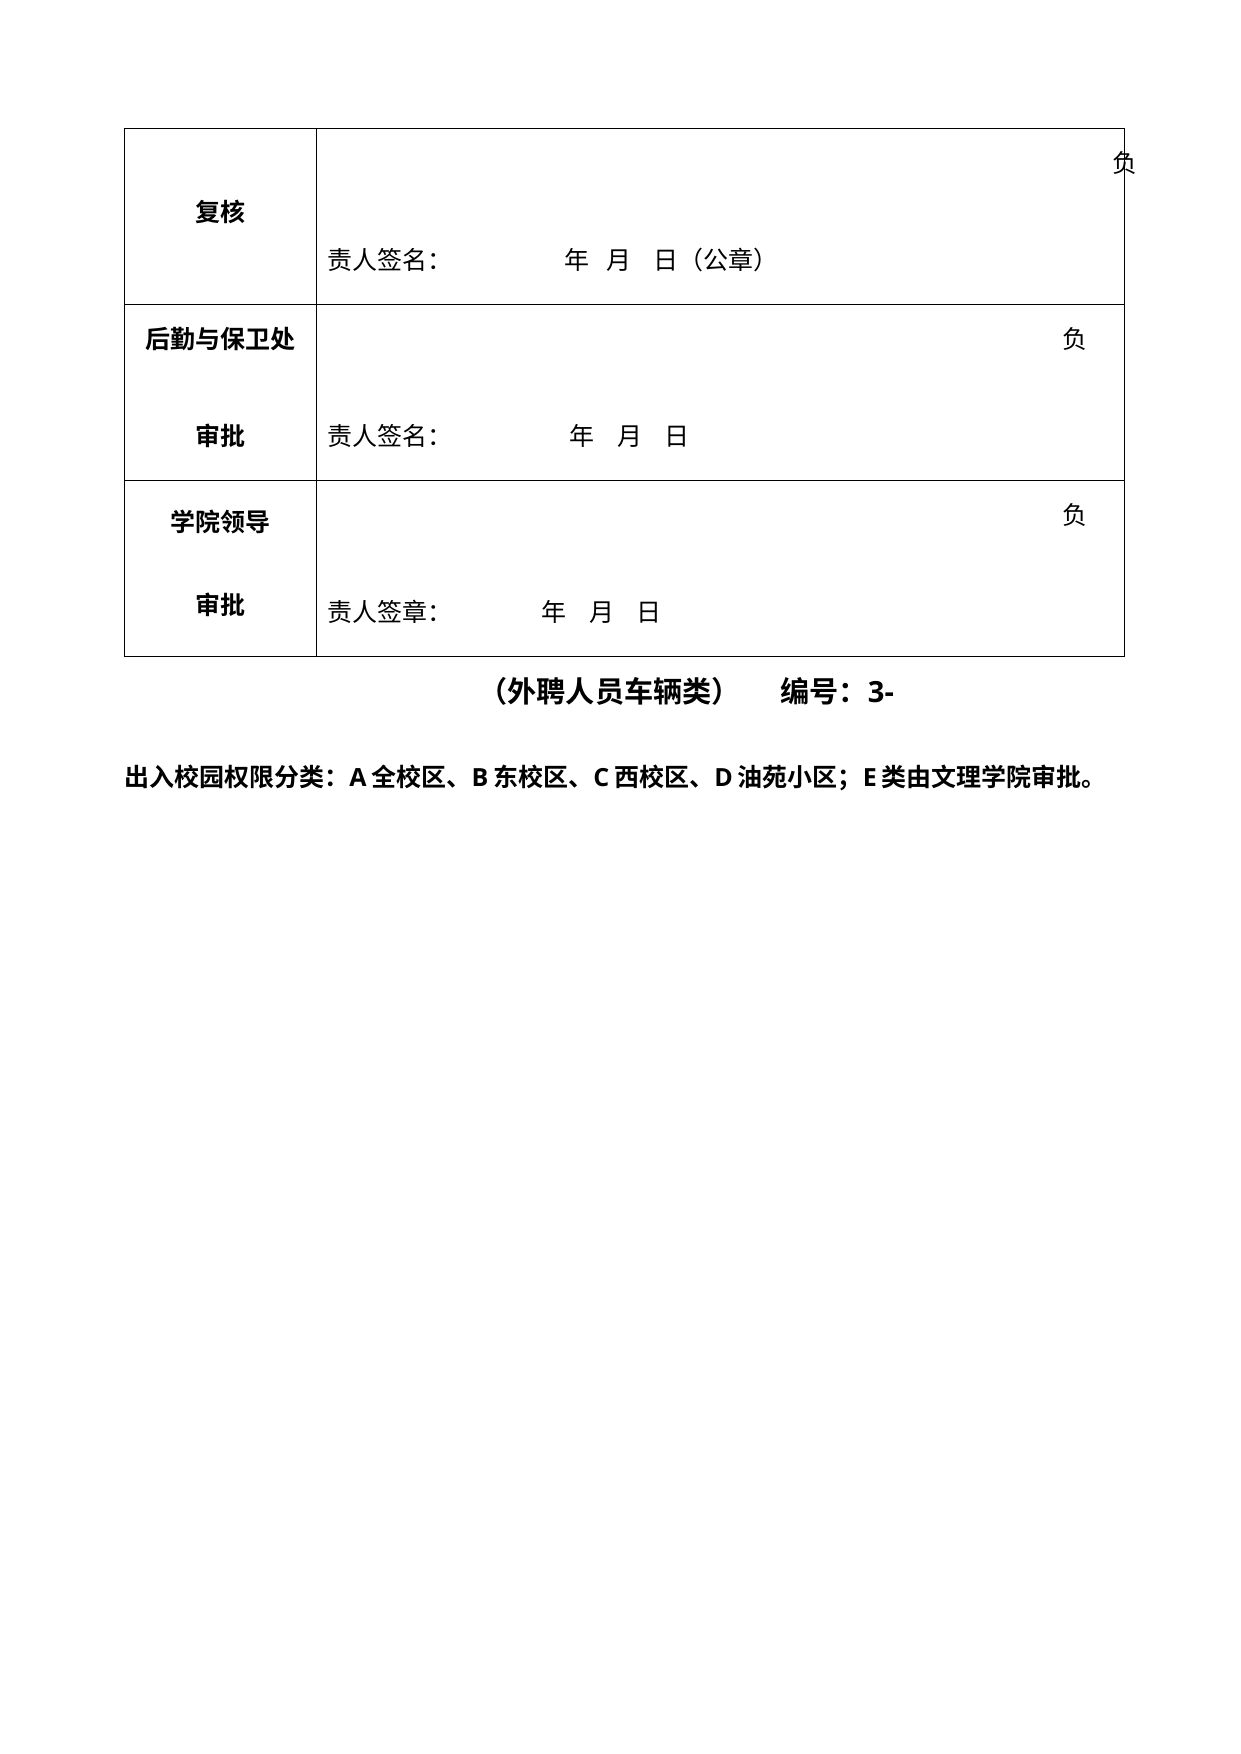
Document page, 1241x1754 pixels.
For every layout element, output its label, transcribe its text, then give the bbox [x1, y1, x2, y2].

text （外聘人员车辆类） 编号：3- [124, 657, 1134, 722]
table_cell 人 事 处 复核 [125, 129, 316, 304]
table_cell 后勤与保卫处审批 [125, 305, 316, 480]
table_cell 负责人签章： 年 月 日 [317, 481, 1124, 656]
table_cell 负责人签名： 年 月 日 [317, 305, 1124, 480]
table_cell 负责人签名： 年 月 日（公章） [317, 129, 1124, 304]
table_cell 学院领导 审批 [125, 481, 316, 656]
text 出入校园权限分类：A全校区、B东校区、C西校区、D油苑小区；E类由文理学院审批。 [124, 743, 1134, 808]
